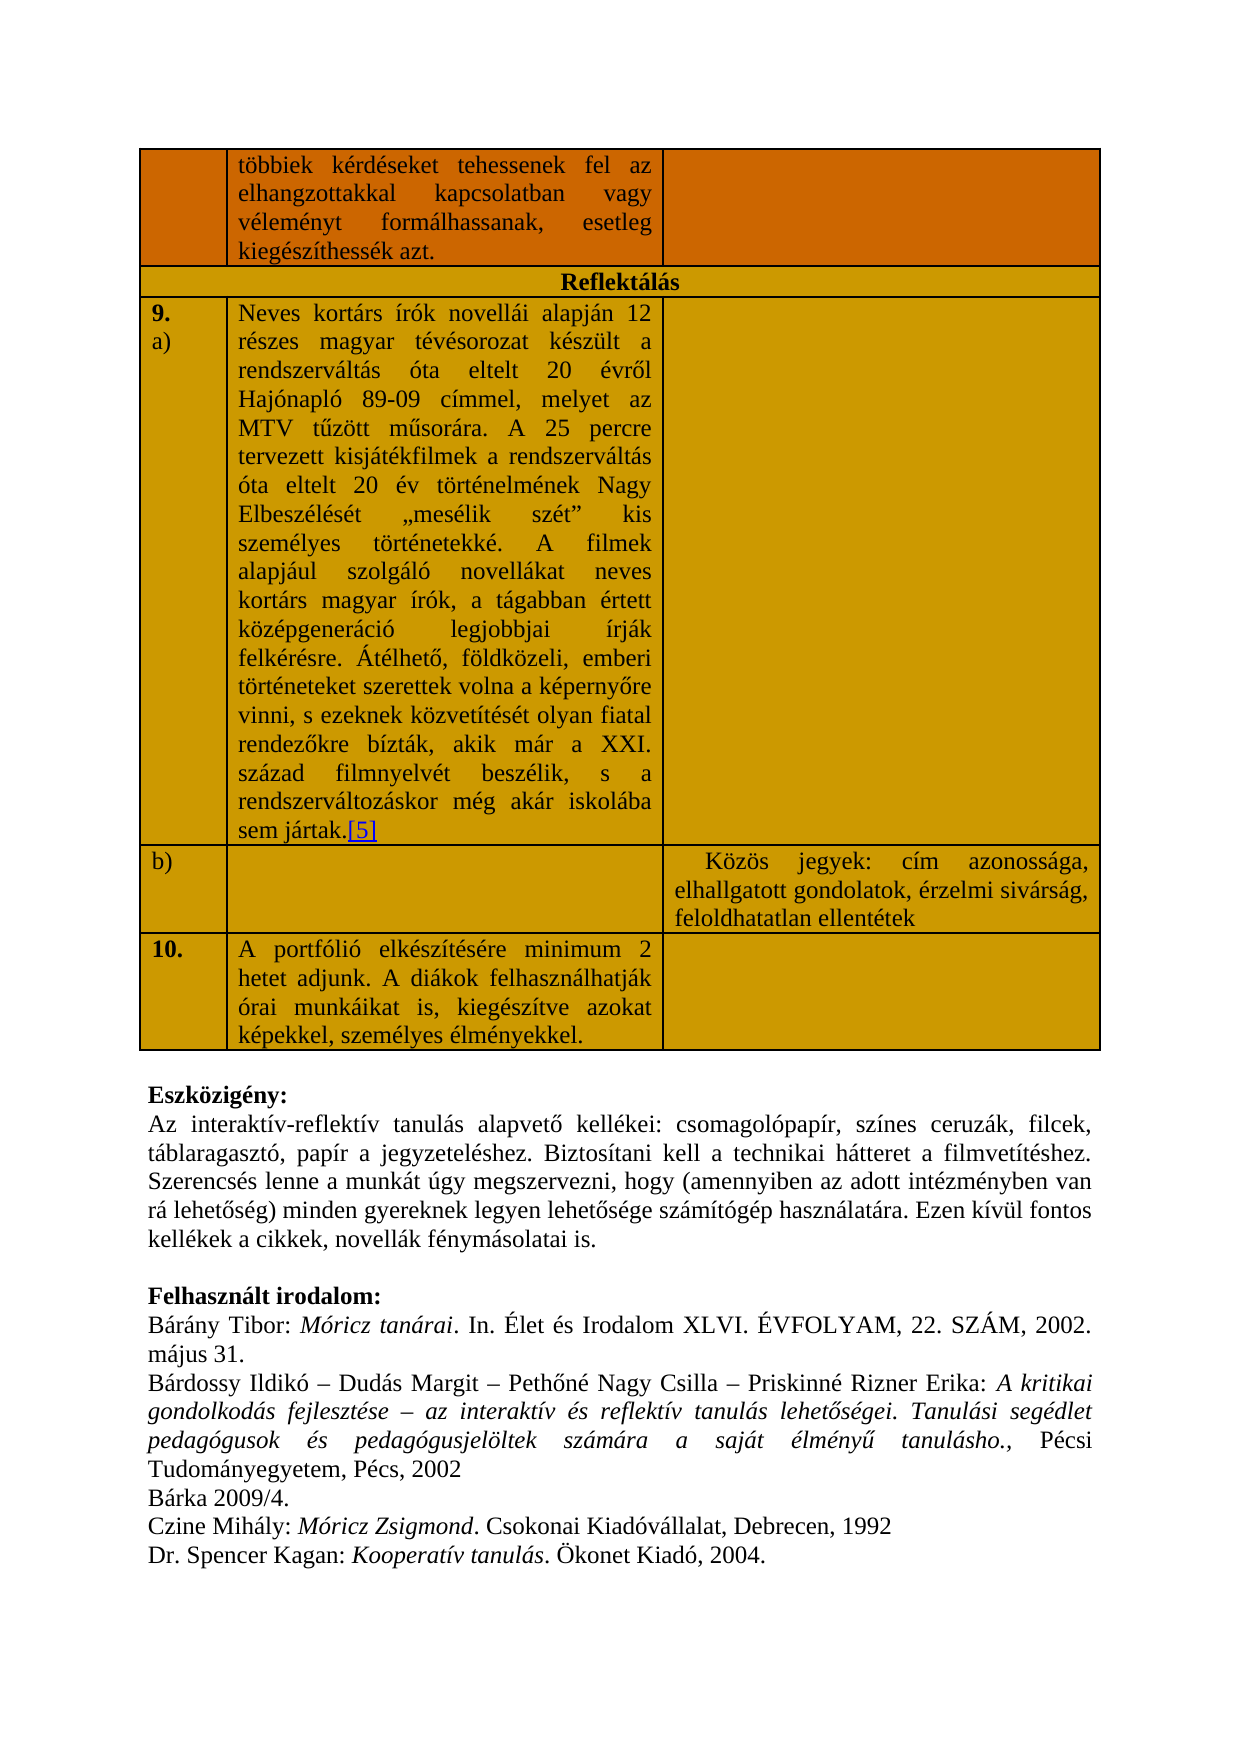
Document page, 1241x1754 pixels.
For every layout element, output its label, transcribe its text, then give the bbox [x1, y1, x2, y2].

text Czine Mihály: Móricz Zsigmond. Csokonai Kiadóvállalat, Debrecen, 1992 [148, 1511, 1093, 1540]
text Az interaktív-reflektív tanulás alapvető kellékei: csomagolópapír, színes ceruzák, filcek, táblaragasztó, papír a jegyzeteléshez. Biztosítani kell a technikai hátteret a filmvetítéshez. Szerencsés lenne a munkát úgy megszervezni, hogy (amennyiben az adott intézményben van rá lehetőség) minden gyereknek legyen lehetősége számítógép használatára. Ezen kívül fontos kellékek a cikkek, novellák fénymásolatai is. [148, 1109, 1093, 1253]
text Bárány Tibor: Móricz tanárai. In. Élet és Irodalom XLVI. ÉVFOLYAM, 22. SZÁM, 2002. május 31. [148, 1310, 1093, 1368]
text Felhasznált irodalom: [148, 1281, 1093, 1310]
table_cell 9. a) [141, 298, 226, 844]
table_cell 10. [141, 934, 226, 1049]
table_cell Neves kortárs írók novellái alapján 12 részes magyar tévésorozat készült a rendszerváltás óta eltelt 20 évről Hajónapló 89-09 címmel, melyet az MTV tűzött műsorára. A 25 percre tervezett kisjátékfilmek a rendszerváltás óta eltelt 20 év történelmének Nagy Elbeszélését „mesélik szét” kis személyes történetekké. A filmek alapjául szolgáló novellákat neves kortárs magyar írók, a tágabban értett középgeneráció legjobbjai írják felkérésre. Átélhető, földközeli, emberi történeteket szerettek volna a képernyőre vinni, s ezeknek közvetítését olyan fiatal rendezőkre bízták, akik már a XXI. század filmnyelvét beszélik, s a rendszerváltozáskor még akár iskolába sem jártak.[5] [228, 298, 662, 844]
table_cell [664, 934, 1099, 1049]
table_cell b) [141, 846, 226, 932]
table_cell [664, 298, 1099, 844]
text Eszközigény: [148, 1080, 1093, 1109]
table_cell Reflektálás [141, 267, 1099, 296]
text Bárka 2009/4. [148, 1483, 1093, 1511]
text Dr. Spencer Kagan: Kooperatív tanulás. Ökonet Kiadó, 2004. [148, 1540, 1093, 1569]
text Bárdossy Ildikó – Dudás Margit – Pethőné Nagy Csilla – Priskinné Rizner Erika: A kritikai gondolkodás fejlesztése – az interaktív és reflektív tanulás lehetőségei. Tanulási segédlet pedagógusok és pedagógusjelöltek számára a saját élményű tanulásho., Pécsi Tudományegyetem, Pécs, 2002 [148, 1368, 1093, 1483]
table_cell [228, 846, 662, 932]
table_cell A portfólió elkészítésére minimum 2 hetet adjunk. A diákok felhasználhatják órai munkáikat is, kiegészítve azokat képekkel, személyes élményekkel. [228, 934, 662, 1049]
table_cell [664, 150, 1099, 265]
table_cell 8. [141, 150, 226, 265]
table_cell - Közös jegyek: cím azonossága, elhallgatott gondolatok, érzelmi sivárság, feloldhatatlan ellentétek [664, 846, 1099, 932]
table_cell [228, 150, 662, 265]
